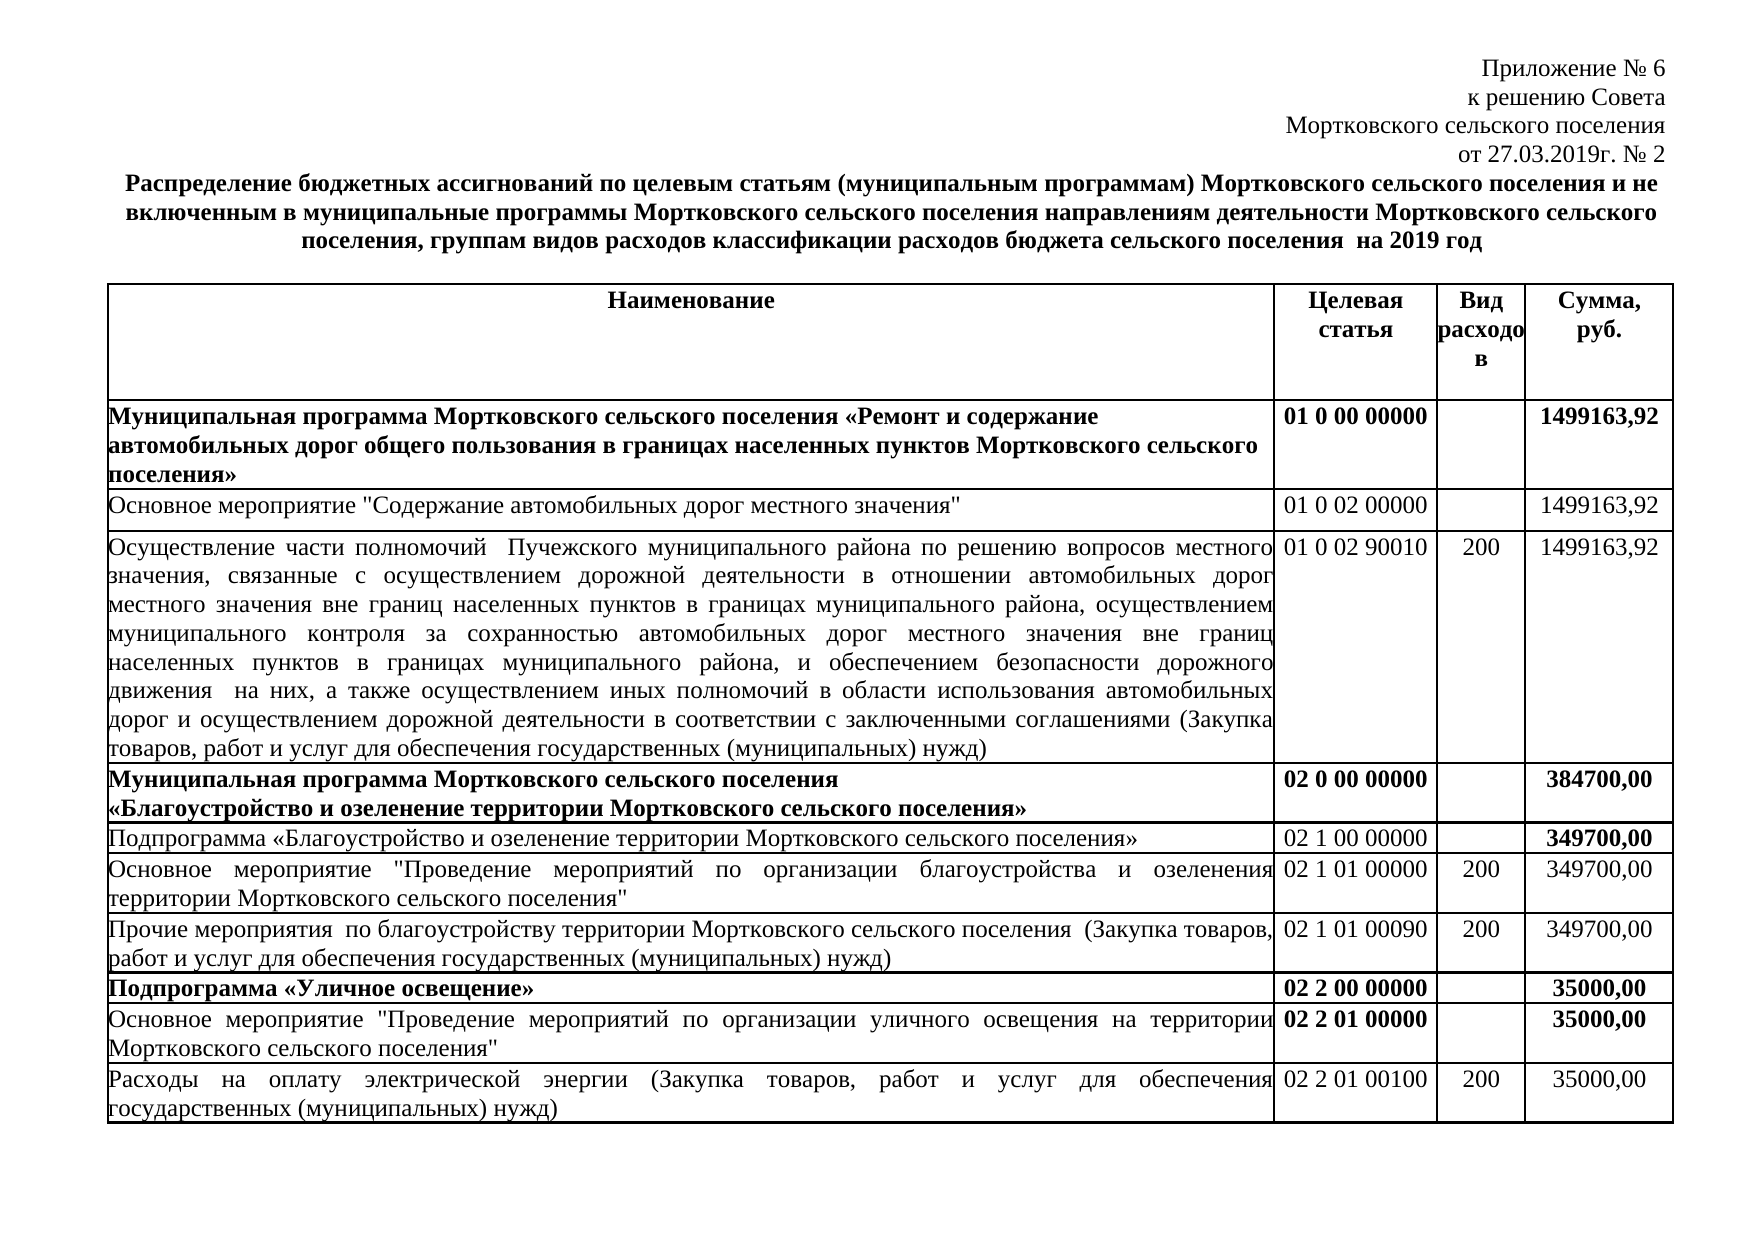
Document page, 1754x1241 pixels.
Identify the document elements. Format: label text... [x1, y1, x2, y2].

table_cell 200 [1438, 854, 1524, 912]
table_cell 1499163,92 [1526, 532, 1672, 762]
table_cell 200 [1438, 914, 1524, 971]
table_cell 1499163,92 [1526, 490, 1672, 530]
table_cell 01 0 02 90010 [1275, 532, 1436, 762]
table_cell [1438, 1004, 1524, 1062]
table_cell Основное мероприятие "Проведение мероприятий по организации благоустройства и озеленения территории Мортковского сельского поселения" [109, 854, 1273, 912]
table_cell 35000,00 [1526, 974, 1672, 1002]
table_cell 35000,00 [1526, 1004, 1672, 1062]
table_cell 200 [1438, 532, 1524, 762]
table_cell [1438, 401, 1524, 488]
table_cell 02 1 00 00000 [1275, 824, 1436, 852]
table_cell 02 0 00 00000 [1275, 764, 1436, 821]
table_header Вид расходов [1438, 285, 1524, 399]
table_header Наименование [109, 285, 1273, 399]
text Приложение № 6 [118, 53, 1665, 82]
table_cell Расходы на оплату электрической энергии (Закупка товаров, работ и услуг для обеспечения государственных (муниципальных) нужд) [109, 1064, 1273, 1121]
table_cell 01 0 02 00000 [1275, 490, 1436, 530]
table_cell 02 2 01 00000 [1275, 1004, 1436, 1062]
table_cell Муниципальная программа Мортковского сельского поселения «Благоустройство и озеленение территории Мортковского сельского поселения» [109, 764, 1273, 821]
table_cell Основное мероприятие "Проведение мероприятий по организации уличного освещения на территории Мортковского сельского поселения" [109, 1004, 1273, 1062]
text к решению Совета [118, 82, 1665, 111]
table_cell Осуществление части полномочий Пучежского муниципального района по решению вопросов местного значения, связанные с осуществлением дорожной деятельности в отношении автомобильных дорог местного значения вне границ населенных пунктов в границах муниципального района, осуществлением муниципального контроля за сохранностью автомобильных дорог местного значения вне границ населенных пунктов в границах муниципального района, и обеспечением безопасности дорожного движения на них, а также осуществлением иных полномочий в области использования автомобильных дорог и осуществлением дорожной деятельности в соответствии с заключенными соглашениями (Закупка товаров, работ и услуг для обеспечения государственных (муниципальных) нужд) [109, 532, 1273, 762]
table_cell [1438, 824, 1524, 852]
table_cell [1438, 764, 1524, 821]
table_header Сумма, руб. [1526, 285, 1672, 399]
table_cell Подпрограмма «Уличное освещение» [109, 974, 1273, 1002]
table_cell 35000,00 [1526, 1064, 1672, 1121]
table_cell 02 1 01 00090 [1275, 914, 1436, 971]
table_cell Подпрограмма «Благоустройство и озеленение территории Мортковского сельского поселения» [109, 824, 1273, 852]
table_cell Прочие мероприятия по благоустройству территории Мортковского сельского поселения (Закупка товаров, работ и услуг для обеспечения государственных (муниципальных) нужд) [109, 914, 1273, 971]
text от 27.03.2019г. № 2 [118, 139, 1665, 168]
text Распределение бюджетных ассигнований по целевым статьям (муниципальным программам) Мортковского сельского поселения и не включенным в муниципальные программы Мортковского сельского поселения направлениям деятельности Мортковского сельского поселения, группам видов расходов классификации расходов бюджета сельского поселения на 2019 год [118, 168, 1665, 254]
table_cell 02 2 00 00000 [1275, 974, 1436, 1002]
table_cell Основное мероприятие "Содержание автомобильных дорог местного значения" [109, 490, 1273, 530]
table_header Целевая статья [1275, 285, 1436, 399]
table_cell 200 [1438, 1064, 1524, 1121]
table_cell 349700,00 [1526, 824, 1672, 852]
table_cell 1499163,92 [1526, 401, 1672, 488]
table_cell 02 1 01 00000 [1275, 854, 1436, 912]
text Мортковского сельского поселения [118, 111, 1665, 139]
table_cell Муниципальная программа Мортковского сельского поселения «Ремонт и содержание автомобильных дорог общего пользования в границах населенных пунктов Мортковского сельского поселения» [109, 401, 1273, 488]
table_cell 02 2 01 00100 [1275, 1064, 1436, 1121]
table_cell [1438, 490, 1524, 530]
table_cell 01 0 00 00000 [1275, 401, 1436, 488]
table_cell 384700,00 [1526, 764, 1672, 821]
table_cell 349700,00 [1526, 914, 1672, 971]
table_cell 349700,00 [1526, 854, 1672, 912]
table_cell [1438, 974, 1524, 1002]
